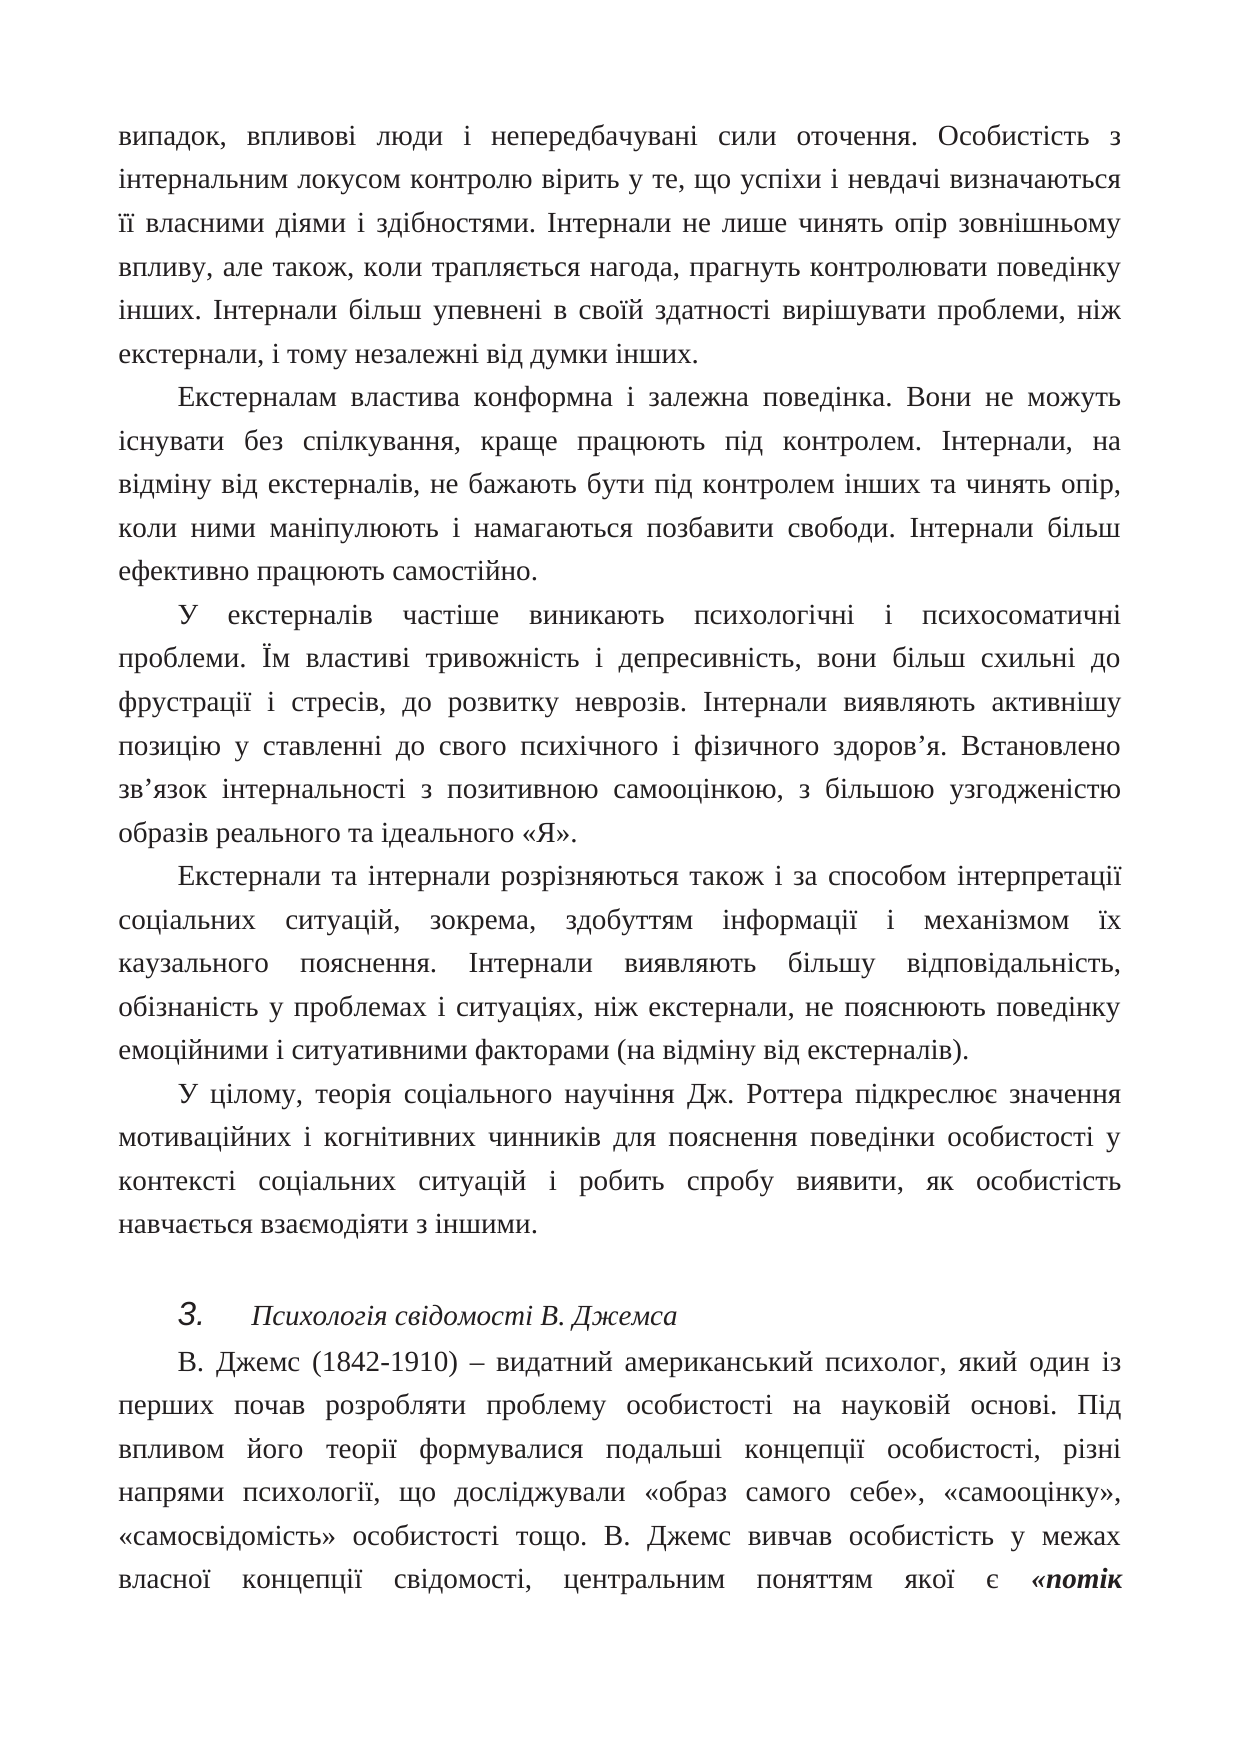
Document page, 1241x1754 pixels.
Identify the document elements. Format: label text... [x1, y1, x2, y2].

text У екстерналів частіше виникають психологічні і психосоматичні проблеми. Їм властиві тривожність і депресивність, вони більш схильні до фрустрації і стресів, до розвитку неврозів. Інтернали виявляють активнішу позицію у ставленні до свого психічного і фізичного здоров’я. Встановлено зв’язок інтернальності з позитивною самооцінкою, з більшою узгодженістю образів реального та ідеального «Я». [118, 597, 1122, 848]
text Екстерналам властива конформна і залежна поведінка. Вони не можуть існувати без спілкування, краще працюють під контролем. Інтернали, на відміну від екстерналів, не бажають бути під контролем інших та чинять опір, коли ними маніпулюють і намагаються позбавити свободи. Інтернали більш ефективно працюють самостійно. [118, 379, 1122, 587]
subtitle Психологія свідомості В. Джемса [118, 1294, 1122, 1332]
text Екстернали та інтернали розрізняються також і за способом інтерпретації соціальних ситуацій, зокрема, здобуттям інформації і механізмом їх каузального пояснення. Інтернали виявляють більшу відповідальність, обізнаність у проблемах і ситуаціях, ніж екстернали, не пояснюють поведінку емоційними і ситуативними факторами (на відміну від екстерналів). [118, 858, 1122, 1066]
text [118, 1344, 1122, 1595]
text У цілому, теорія соціального научіння Дж. Роттера підкреслює значення мотиваційних і когнітивних чинників для пояснення поведінки особистості у контексті соціальних ситуацій і робить спробу виявити, як особистість навчається взаємодіяти з іншими. [118, 1076, 1122, 1240]
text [118, 118, 1122, 369]
